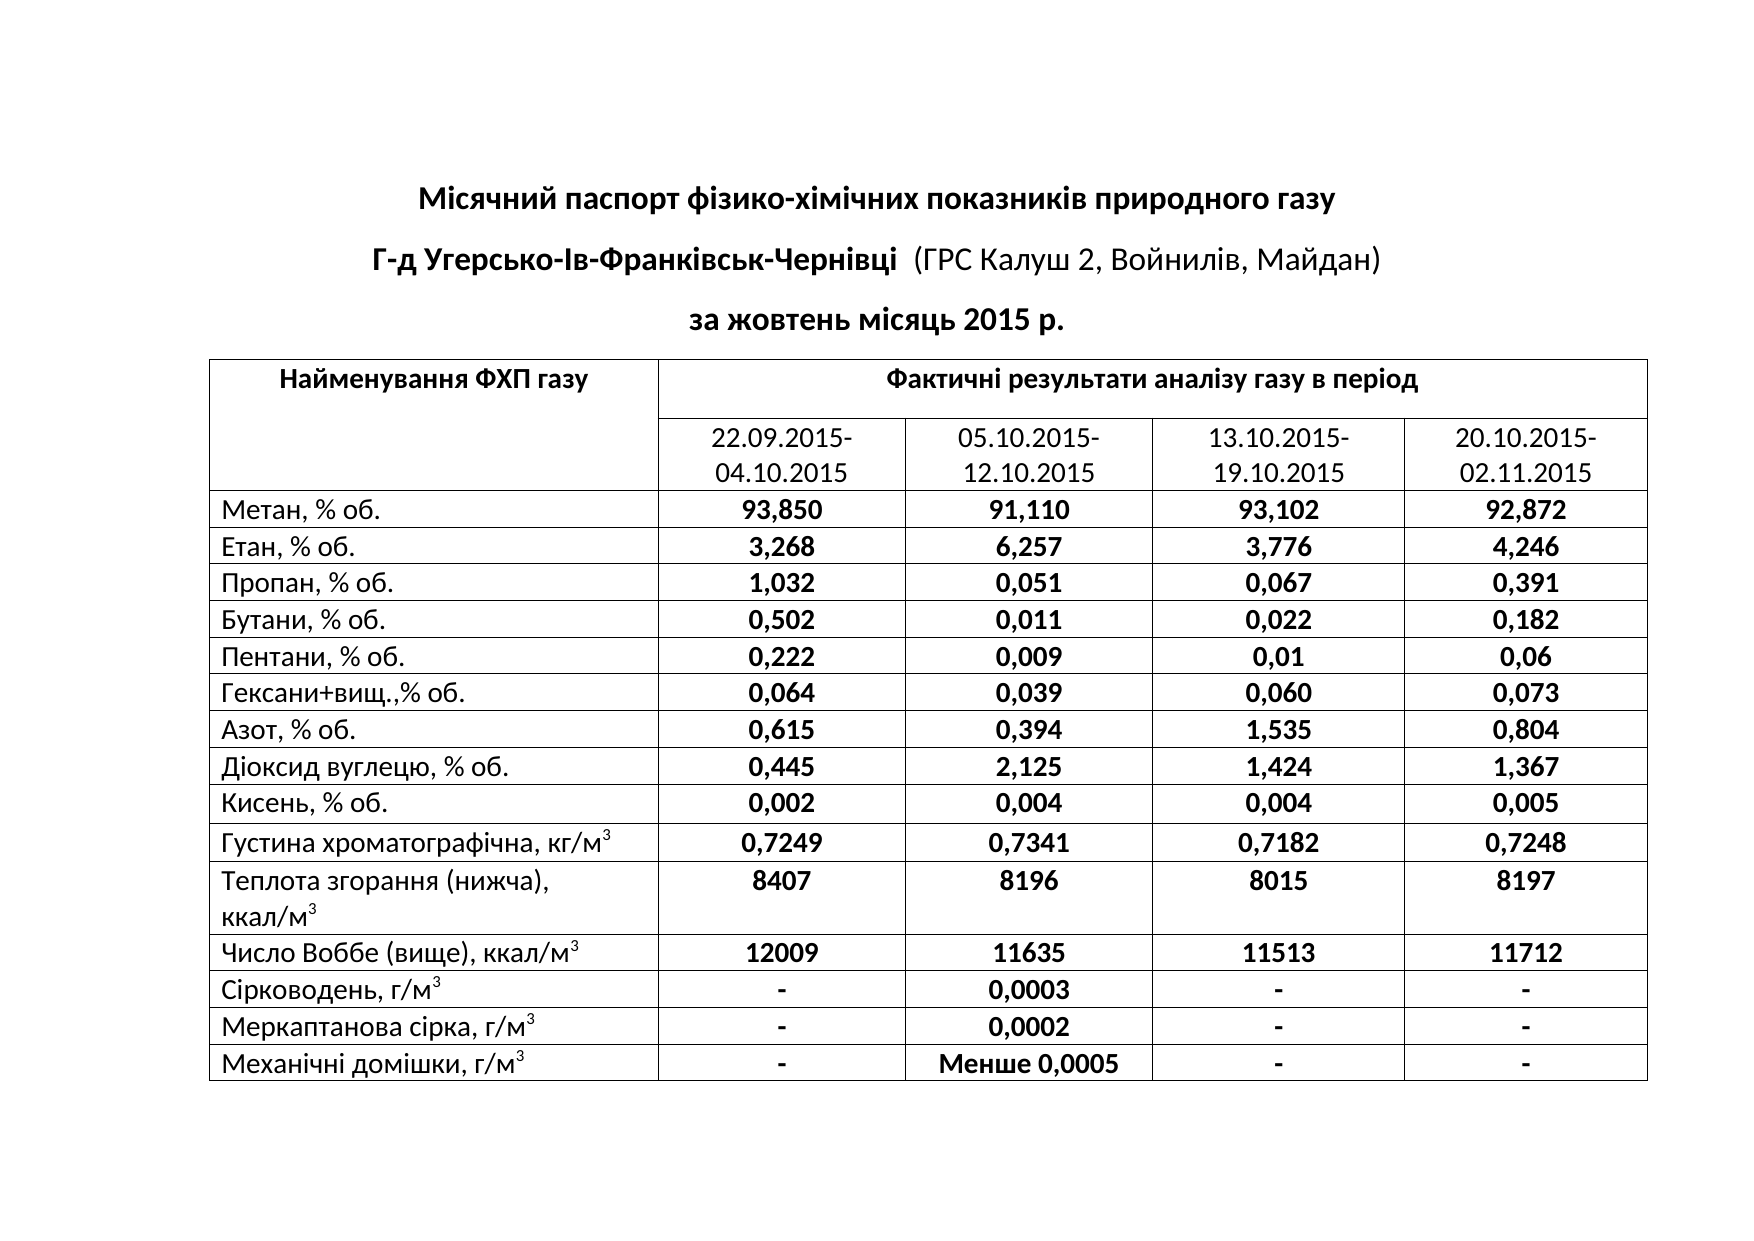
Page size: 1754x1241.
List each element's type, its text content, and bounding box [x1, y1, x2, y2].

table_cell 0,7341 [906, 824, 1152, 861]
table_header Найменування ФХП газу [210, 360, 658, 490]
table_cell Гексани+вищ.,% об. [210, 674, 658, 710]
table_cell 0,0003 [906, 971, 1152, 1007]
table_cell 05.10.2015-12.10.2015 [906, 419, 1152, 490]
table_cell Бутани, % об. [210, 601, 658, 637]
table_cell 0,502 [659, 601, 905, 637]
table_cell 0,222 [659, 638, 905, 673]
table_cell Сірководень, г/м3 [210, 971, 658, 1007]
table_cell 12009 [659, 935, 905, 970]
table_cell 3,776 [1153, 528, 1404, 563]
table_cell Кисень, % об. [210, 785, 658, 823]
table_cell 0,615 [659, 711, 905, 747]
text Г-д Угерсько-Ів-Франківськ-Чернівці (ГРС Калуш 2, Войнилів, Майдан) [118, 238, 1636, 278]
table_cell Механічні домішки, г/м3 [210, 1045, 658, 1080]
table_cell 1,367 [1405, 748, 1647, 783]
table_cell 3,268 [659, 528, 905, 563]
table_cell 8197 [1405, 862, 1647, 933]
table_cell 13.10.2015-19.10.2015 [1153, 419, 1404, 490]
table_cell 0,7182 [1153, 824, 1404, 861]
table_cell Густина хроматографічна, кг/м3 [210, 824, 658, 861]
table_cell 1,032 [659, 564, 905, 600]
table_cell 0,022 [1153, 601, 1404, 637]
table_cell 0,0002 [906, 1008, 1152, 1044]
text Місячний паспорт фізико-хімічних показників природного газу [118, 177, 1636, 218]
table_cell Метан, % об. [210, 491, 658, 527]
table_cell 1,535 [1153, 711, 1404, 747]
table_cell 0,804 [1405, 711, 1647, 747]
table_cell 0,060 [1153, 674, 1404, 710]
table_cell - [659, 971, 905, 1007]
table_cell - [1405, 1045, 1647, 1080]
table_cell 1,424 [1153, 748, 1404, 783]
table_cell 0,004 [906, 785, 1152, 823]
table_cell Пропан, % об. [210, 564, 658, 600]
table_cell 0,7249 [659, 824, 905, 861]
table_cell 0,064 [659, 674, 905, 710]
table_cell 8015 [1153, 862, 1404, 933]
table_cell Етан, % об. [210, 528, 658, 563]
table_cell Число Воббе (вище), ккал/м3 [210, 935, 658, 970]
table_cell 0,073 [1405, 674, 1647, 710]
table_cell - [1405, 1008, 1647, 1044]
table_cell Теплота згорання (нижча), ккал/м3 [210, 862, 658, 933]
table_cell 2,125 [906, 748, 1152, 783]
table_cell - [1153, 971, 1404, 1007]
table_cell 11513 [1153, 935, 1404, 970]
table_cell 0,06 [1405, 638, 1647, 673]
table_cell - [659, 1045, 905, 1080]
table_cell Меркаптанова сірка, г/м3 [210, 1008, 658, 1044]
table_cell 8196 [906, 862, 1152, 933]
table_cell 0,051 [906, 564, 1152, 600]
table_cell Азот, % об. [210, 711, 658, 747]
table_cell - [1153, 1008, 1404, 1044]
table_cell 0,391 [1405, 564, 1647, 600]
table_cell 11712 [1405, 935, 1647, 970]
table_cell 0,002 [659, 785, 905, 823]
table_cell 6,257 [906, 528, 1152, 563]
table_cell - [1153, 1045, 1404, 1080]
text за жовтень місяць 2015 р. [118, 298, 1636, 339]
table_cell 92,872 [1405, 491, 1647, 527]
table_cell 4,246 [1405, 528, 1647, 563]
table_cell 0,009 [906, 638, 1152, 673]
table_cell Пентани, % об. [210, 638, 658, 673]
table_cell 0,445 [659, 748, 905, 783]
table_cell 0,182 [1405, 601, 1647, 637]
table_cell 93,850 [659, 491, 905, 527]
table_header Фактичні результати аналізу газу в період [659, 360, 1647, 418]
table_cell 22.09.2015-04.10.2015 [659, 419, 905, 490]
table_cell 11635 [906, 935, 1152, 970]
table_cell Менше 0,0005 [906, 1045, 1152, 1080]
table_cell - [659, 1008, 905, 1044]
table_cell 0,004 [1153, 785, 1404, 823]
table_cell - [1405, 971, 1647, 1007]
table_cell 93,102 [1153, 491, 1404, 527]
table_cell 0,01 [1153, 638, 1404, 673]
table_cell 20.10.2015-02.11.2015 [1405, 419, 1647, 490]
table_cell Діоксид вуглецю, % об. [210, 748, 658, 783]
table_cell 0,011 [906, 601, 1152, 637]
table_cell 8407 [659, 862, 905, 933]
table_cell 0,067 [1153, 564, 1404, 600]
table_cell 0,394 [906, 711, 1152, 747]
table_cell 91,110 [906, 491, 1152, 527]
table_cell 0,7248 [1405, 824, 1647, 861]
table_cell 0,005 [1405, 785, 1647, 823]
table_cell 0,039 [906, 674, 1152, 710]
